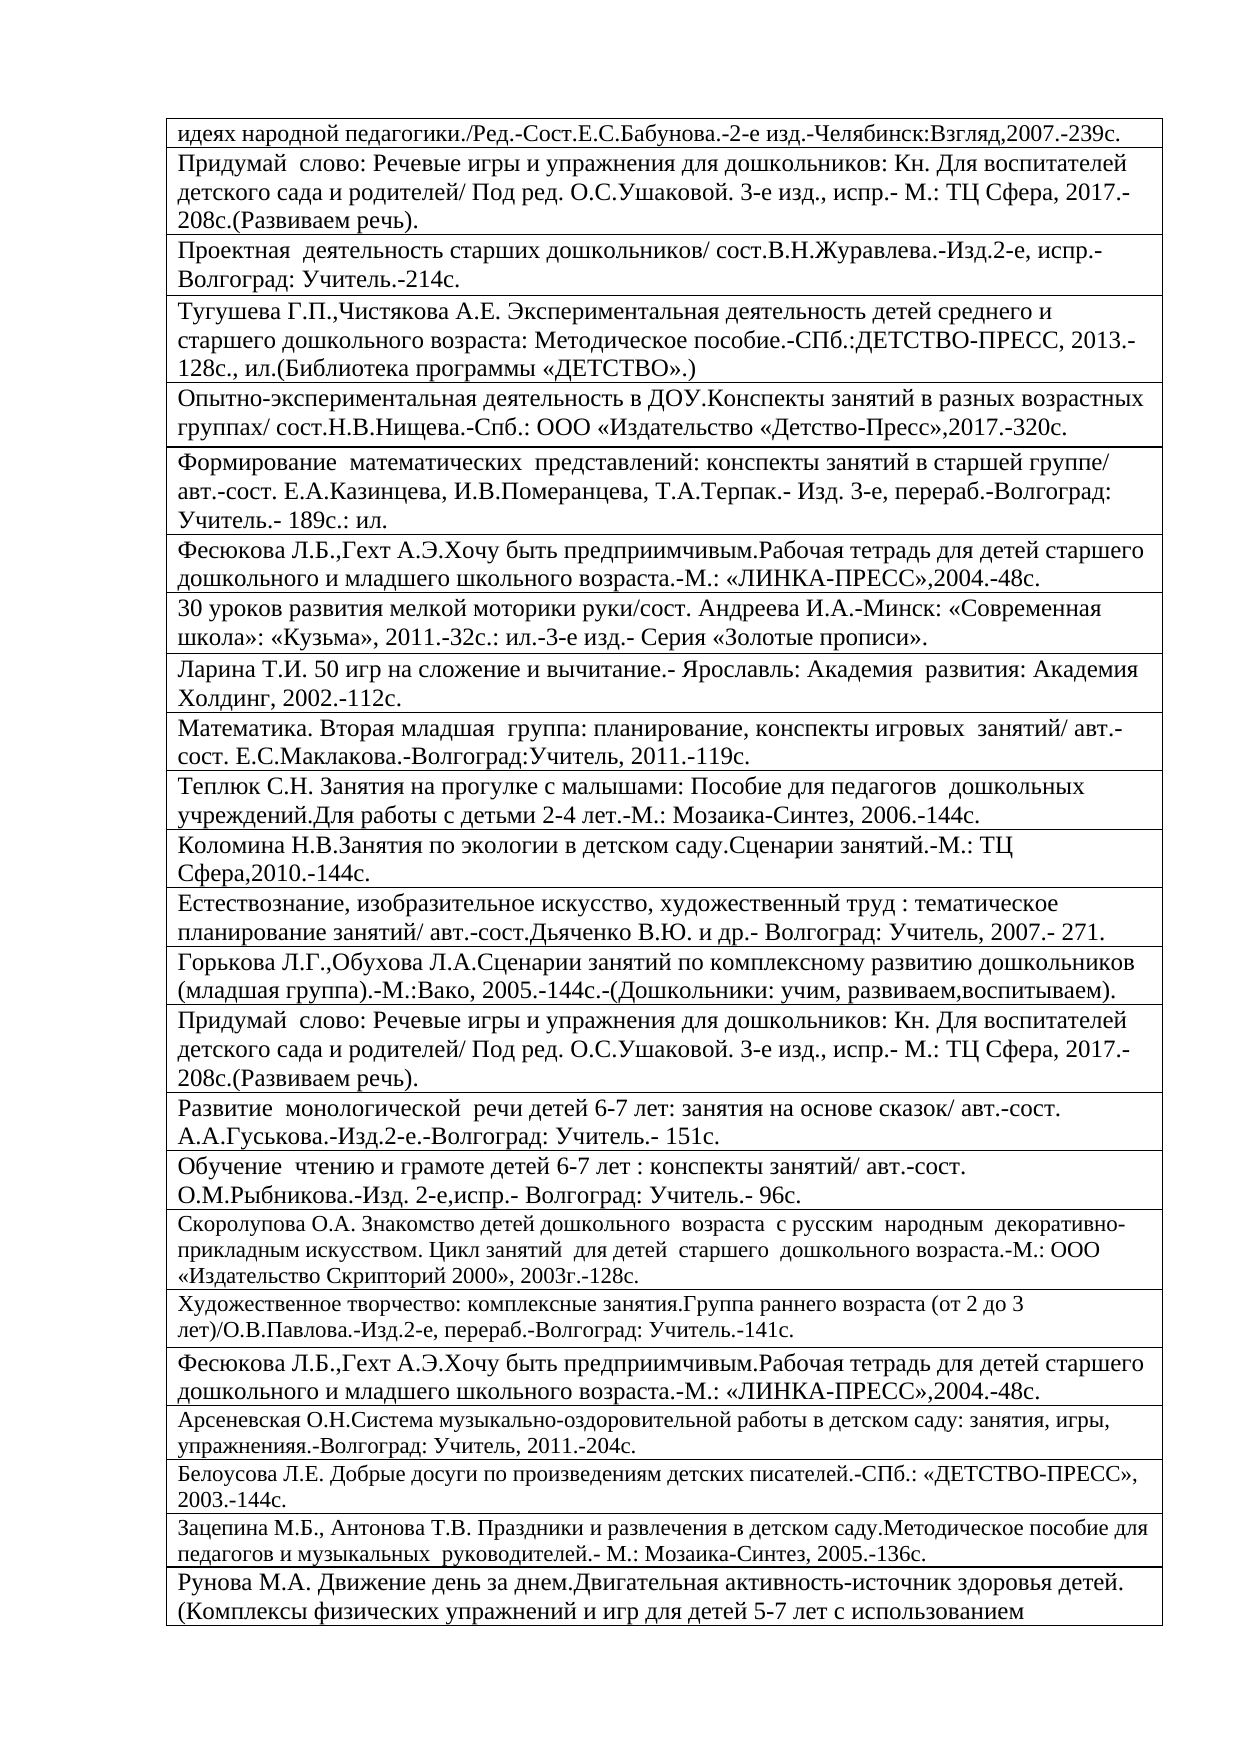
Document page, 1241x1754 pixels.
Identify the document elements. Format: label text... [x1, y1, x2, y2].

table_cell Ларина Т.И. 50 игр на сложение и вычитание.- Ярославль: Академия развития: Академия Холдинг, 2002.-112с. [167, 654, 1162, 712]
table_cell Теплюк С.Н. Занятия на прогулке с малышами: Пособие для педагогов дошкольных учреждений.Для работы с детьми 2-4 лет.-М.: Мозаика-Синтез, 2006.-144с. [167, 771, 1162, 829]
table_cell Естествознание, изобразительное искусство, художественный труд : тематическое планирование занятий/ авт.-сост.Дьяченко В.Ю. и др.- Волгоград: Учитель, 2007.- 271. [167, 888, 1162, 946]
table_cell Обучение чтению и грамоте детей 6-7 лет : конспекты занятий/ авт.-сост. О.М.Рыбникова.-Изд. 2-е,испр.- Волгоград: Учитель.- 96с. [167, 1151, 1162, 1209]
table_cell Зацепина М.Б., Антонова Т.В. Праздники и развлечения в детском саду.Методическое пособие для педагогов и музыкальных руководителей.- М.: Мозаика-Синтез, 2005.-136с. [167, 1514, 1162, 1566]
table_cell Тугушева Г.П.,Чистякова А.Е. Экспериментальная деятельность детей среднего и старшего дошкольного возраста: Методическое пособие.-СПб.:ДЕТСТВО-ПРЕСС, 2013.-128с., ил.(Библиотека программы «ДЕТСТВО».) [167, 296, 1162, 382]
table_cell Проектная деятельность старших дошкольников/ сост.В.Н.Журавлева.-Изд.2-е, испр.-Волгоград: Учитель.-214с. [167, 235, 1162, 295]
table_cell Горькова Л.Г.,Обухова Л.А.Сценарии занятий по комплексному развитию дошкольников (младшая группа).-М.:Вако, 2005.-144с.-(Дошкольники: учим, развиваем,воспитываем). [167, 947, 1162, 1004]
table_cell Придумай слово: Речевые игры и упражнения для дошкольников: Кн. Для воспитателей детского сада и родителей/ Под ред. О.С.Ушаковой. 3-е изд., испр.- М.: ТЦ Сфера, 2017.-208с.(Развиваем речь). [167, 148, 1162, 234]
table_cell Белоусова Л.Е. Добрые досуги по произведениям детских писателей.-СПб.: «ДЕТСТВО-ПРЕСС», 2003.-144с. [167, 1460, 1162, 1513]
table_cell Формирование математических представлений: конспекты занятий в старшей группе/ авт.-сост. Е.А.Казинцева, И.В.Померанцева, Т.А.Терпак.- Изд. 3-е, перераб.-Волгоград: Учитель.- 189с.: ил. [167, 448, 1162, 534]
table_cell Скоролупова О.А. Знакомство детей дошкольного возраста с русским народным декоративно- прикладным искусством. Цикл занятий для детей старшего дошкольного возраста.-М.: ООО «Издательство Скрипторий 2000», 2003г.-128с. [167, 1210, 1162, 1289]
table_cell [167, 1568, 1162, 1625]
table_cell Художественное творчество: комплексные занятия.Группа раннего возраста (от 2 до 3 лет)/О.В.Павлова.-Изд.2-е, перераб.-Волгоград: Учитель.-141с. [167, 1290, 1162, 1347]
table_cell Арсеневская О.Н.Система музыкально-оздоровительной работы в детском саду: занятия, игры, упражненияя.-Волгоград: Учитель, 2011.-204с. [167, 1406, 1162, 1459]
table_cell 30 уроков развития мелкой моторики руки/сост. Андреева И.А.-Минск: «Современная школа»: «Кузьма», 2011.-32с.: ил.-3-е изд.- Серия «Золотые прописи». [167, 593, 1162, 653]
table_cell Опытно-экспериментальная деятельность в ДОУ.Конспекты занятий в разных возрастных группах/ сост.Н.В.Нищева.-Спб.: ООО «Издательство «Детство-Пресс»,2017.-320с. [167, 383, 1162, 446]
table_cell Математика. Вторая младшая группа: планирование, конспекты игровых занятий/ авт.-сост. Е.С.Маклакова.-Волгоград:Учитель, 2011.-119с. [167, 713, 1162, 770]
table_cell Развитие монологической речи детей 6-7 лет: занятия на основе сказок/ авт.-сост. А.А.Гуськова.-Изд.2-е.-Волгоград: Учитель.- 151с. [167, 1093, 1162, 1150]
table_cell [167, 119, 1162, 147]
table_cell Коломина Н.В.Занятия по экологии в детском саду.Сценарии занятий.-М.: ТЦ Сфера,2010.-144с. [167, 830, 1162, 887]
table_cell Придумай слово: Речевые игры и упражнения для дошкольников: Кн. Для воспитателей детского сада и родителей/ Под ред. О.С.Ушаковой. 3-е изд., испр.- М.: ТЦ Сфера, 2017.-208с.(Развиваем речь). [167, 1005, 1162, 1092]
